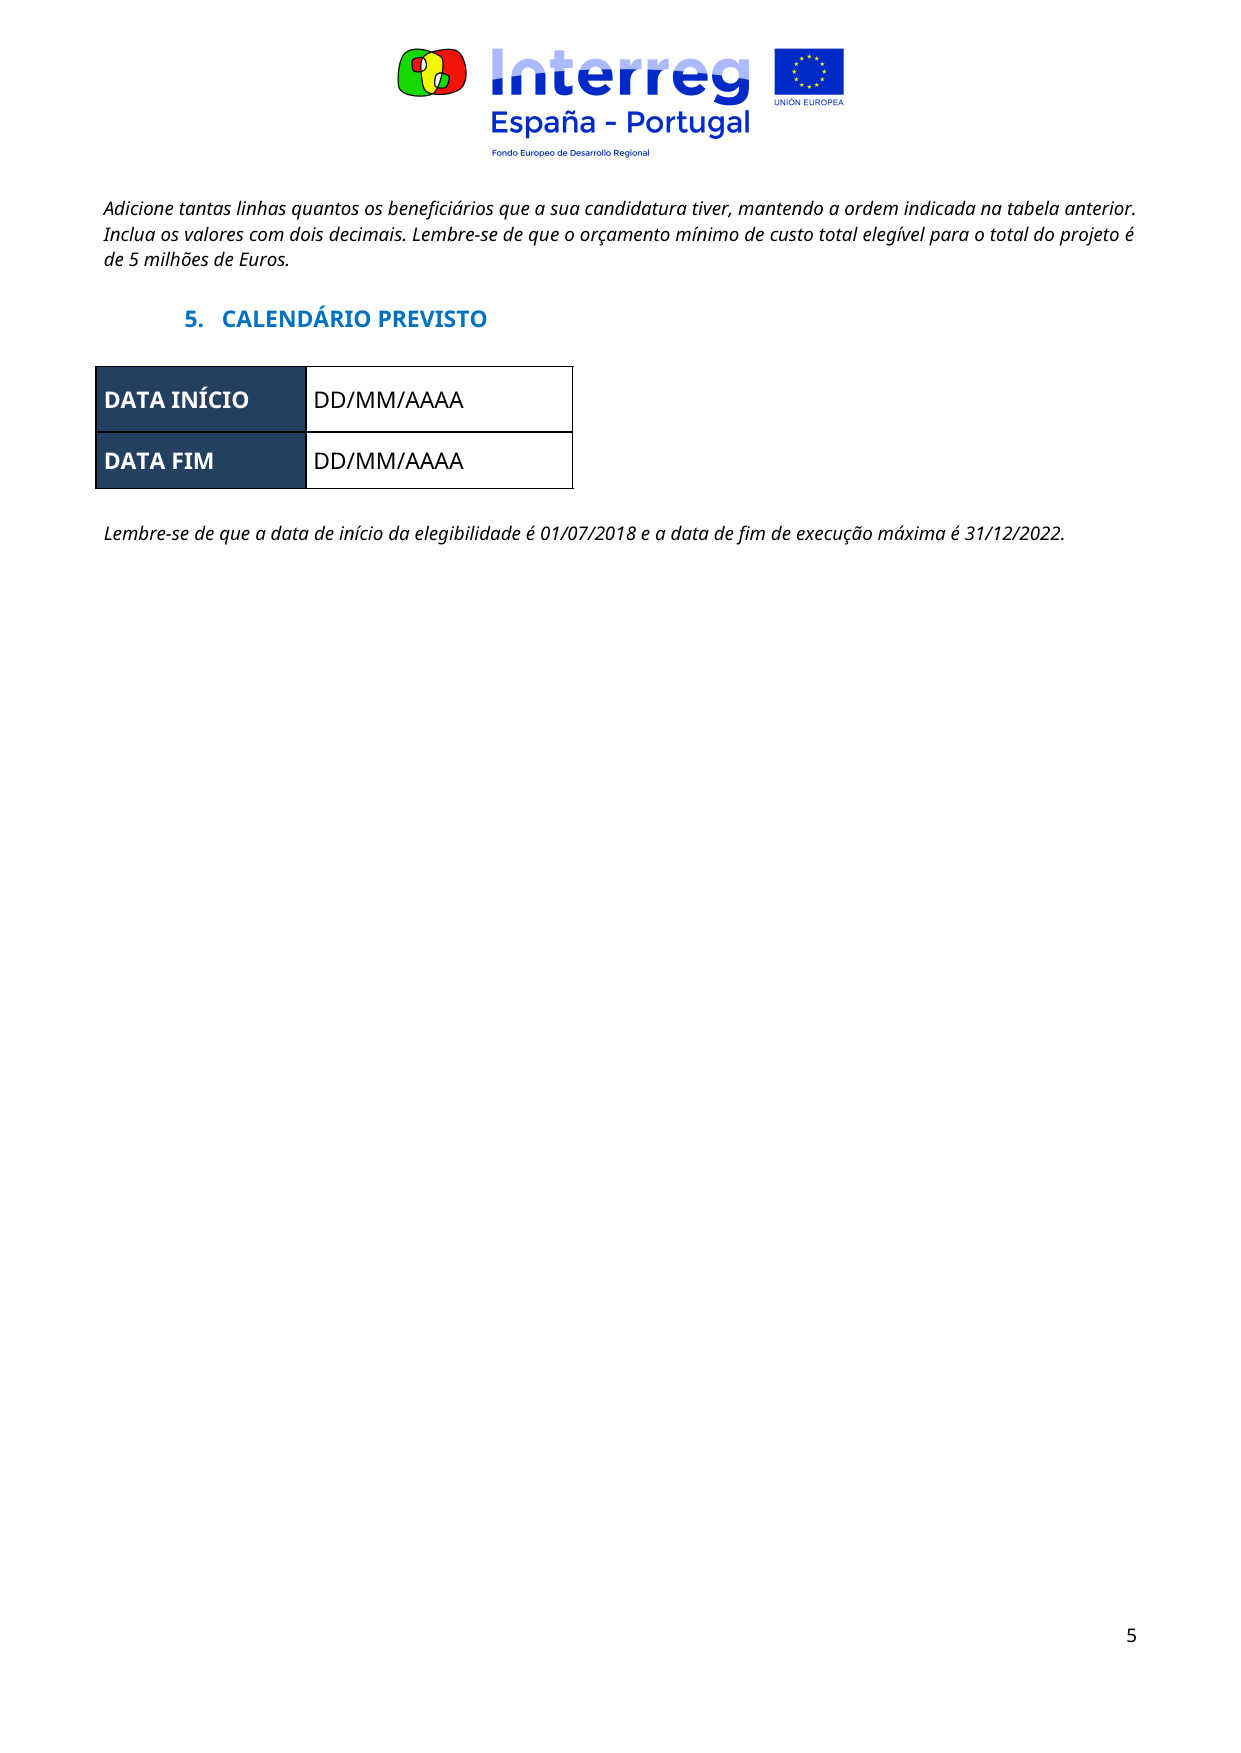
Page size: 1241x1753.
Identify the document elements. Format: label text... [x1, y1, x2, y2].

list CALENDÁRIO PREVISTO [184, 303, 1137, 334]
text Adicione tantas linhas quantos os beneficiários que a sua candidatura tiver, mantendo a ordem indicada na tabela anterior. Inclua os valores com dois decimais. Lembre-se de que o orçamento mínimo de custo total elegível para o total do projeto é de 5 milhões de Euros. [103, 195, 1137, 272]
picture [363, 14, 878, 190]
text Lembre-se de que a data de início da elegibilidade é 01/07/2018 e a data de fim de execução máxima é 31/12/2022. [103, 521, 1137, 546]
table_header DD/MM/AAAA [307, 367, 572, 431]
table_cell DD/MM/AAAA [307, 433, 572, 488]
table_header DATA INÍCIO [97, 367, 305, 431]
table_cell DATA FIM [97, 433, 305, 488]
